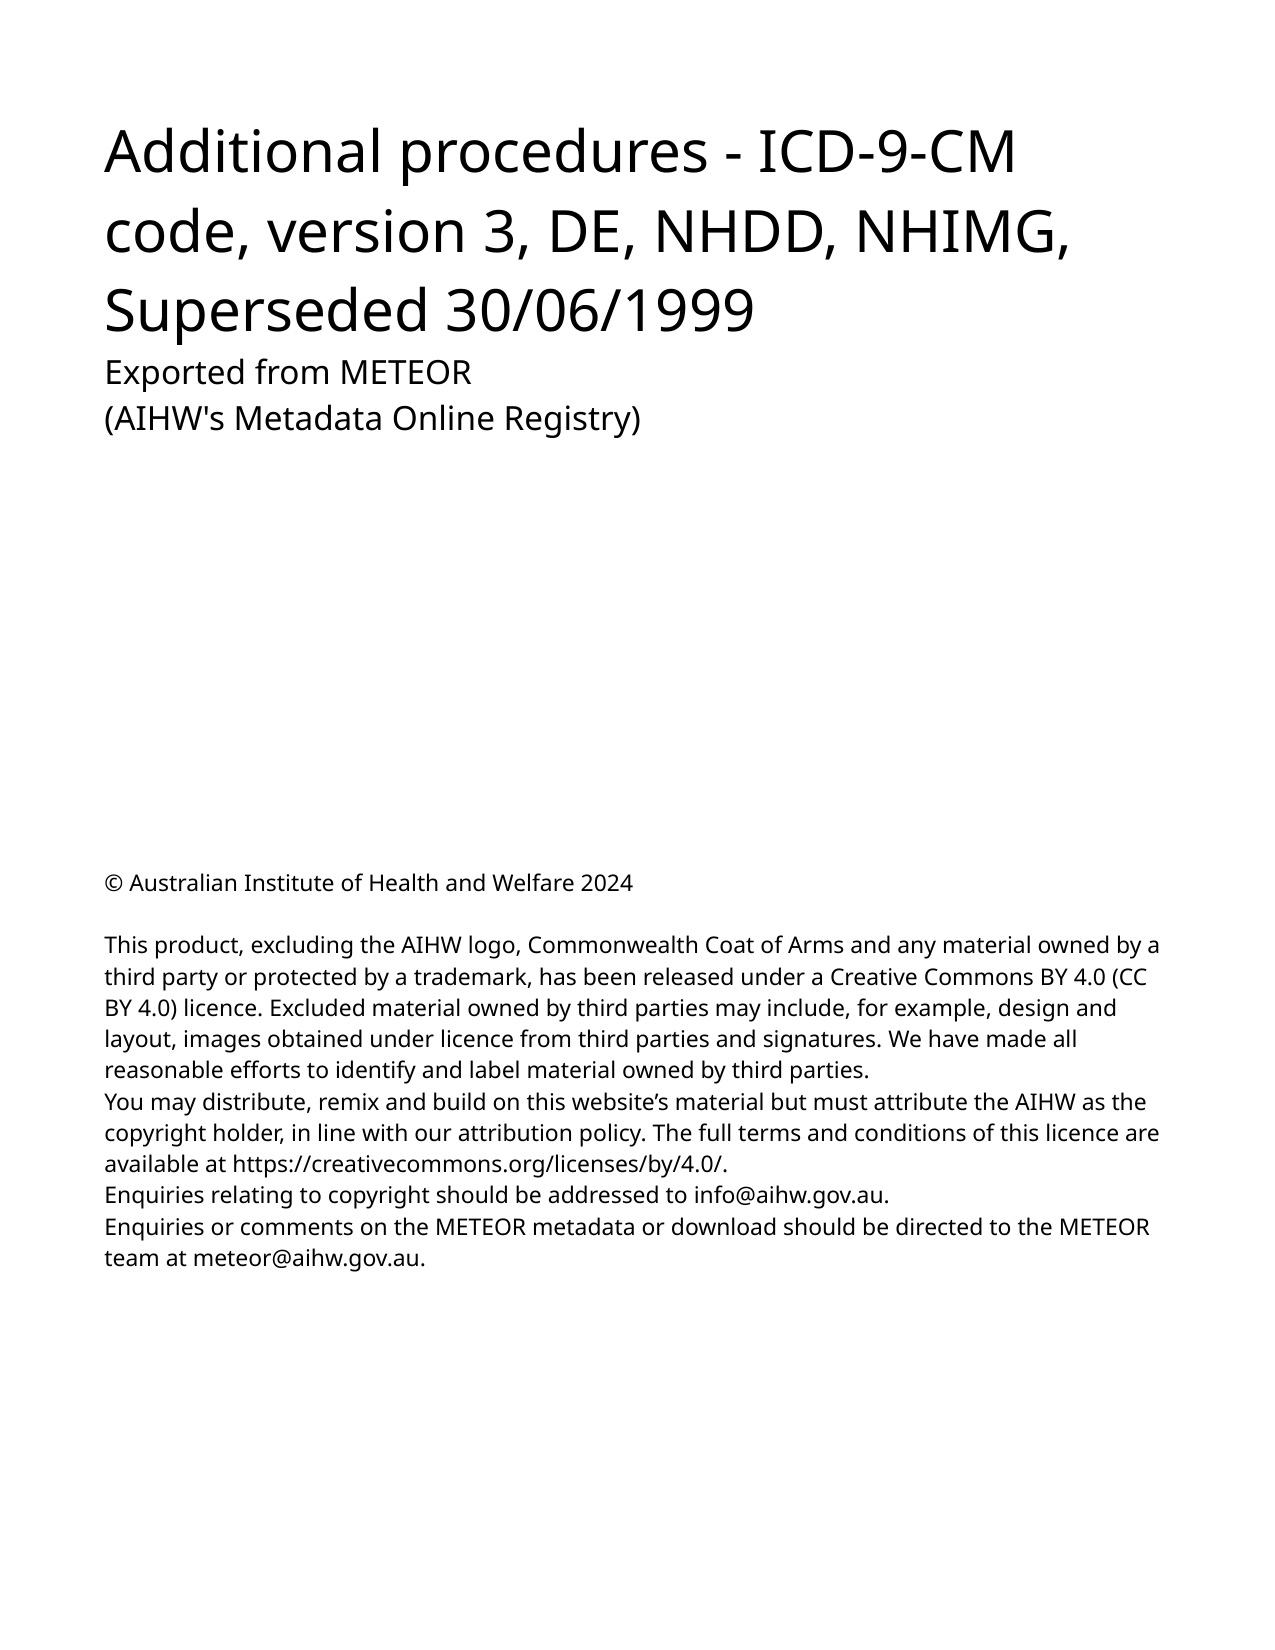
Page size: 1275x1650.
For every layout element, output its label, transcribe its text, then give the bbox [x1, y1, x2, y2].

subtitle Exported from METEOR [104, 349, 1171, 394]
title Additional procedures - ICD-9-CM code, version 3, DE, NHDD, NHIMG, Superseded 30/06/1999 [104, 110, 1171, 349]
text You may distribute, remix and build on this website’s material but must attribute the AIHW as the copyright holder, in line with our attribution policy. The full terms and conditions of this licence are available at https://creativecommons.org/licenses/by/4.0/. [104, 1086, 1171, 1179]
text Enquiries relating to copyright should be addressed to info@aihw.gov.au. [104, 1179, 1171, 1211]
subtitle (AIHW's Metadata Online Registry) [104, 394, 1171, 440]
text © Australian Institute of Health and Welfare 2024 [104, 867, 1171, 898]
text Enquiries or comments on the METEOR metadata or download should be directed to the METEOR team at meteor@aihw.gov.au. [104, 1211, 1171, 1273]
text This product, excluding the AIHW logo, Commonwealth Coat of Arms and any material owned by a third party or protected by a trademark, has been released under a Creative Commons BY 4.0 (CC BY 4.0) licence. Excluded material owned by third parties may include, for example, design and layout, images obtained under licence from third parties and signatures. We have made all reasonable efforts to identify and label material owned by third parties. [104, 929, 1171, 1086]
